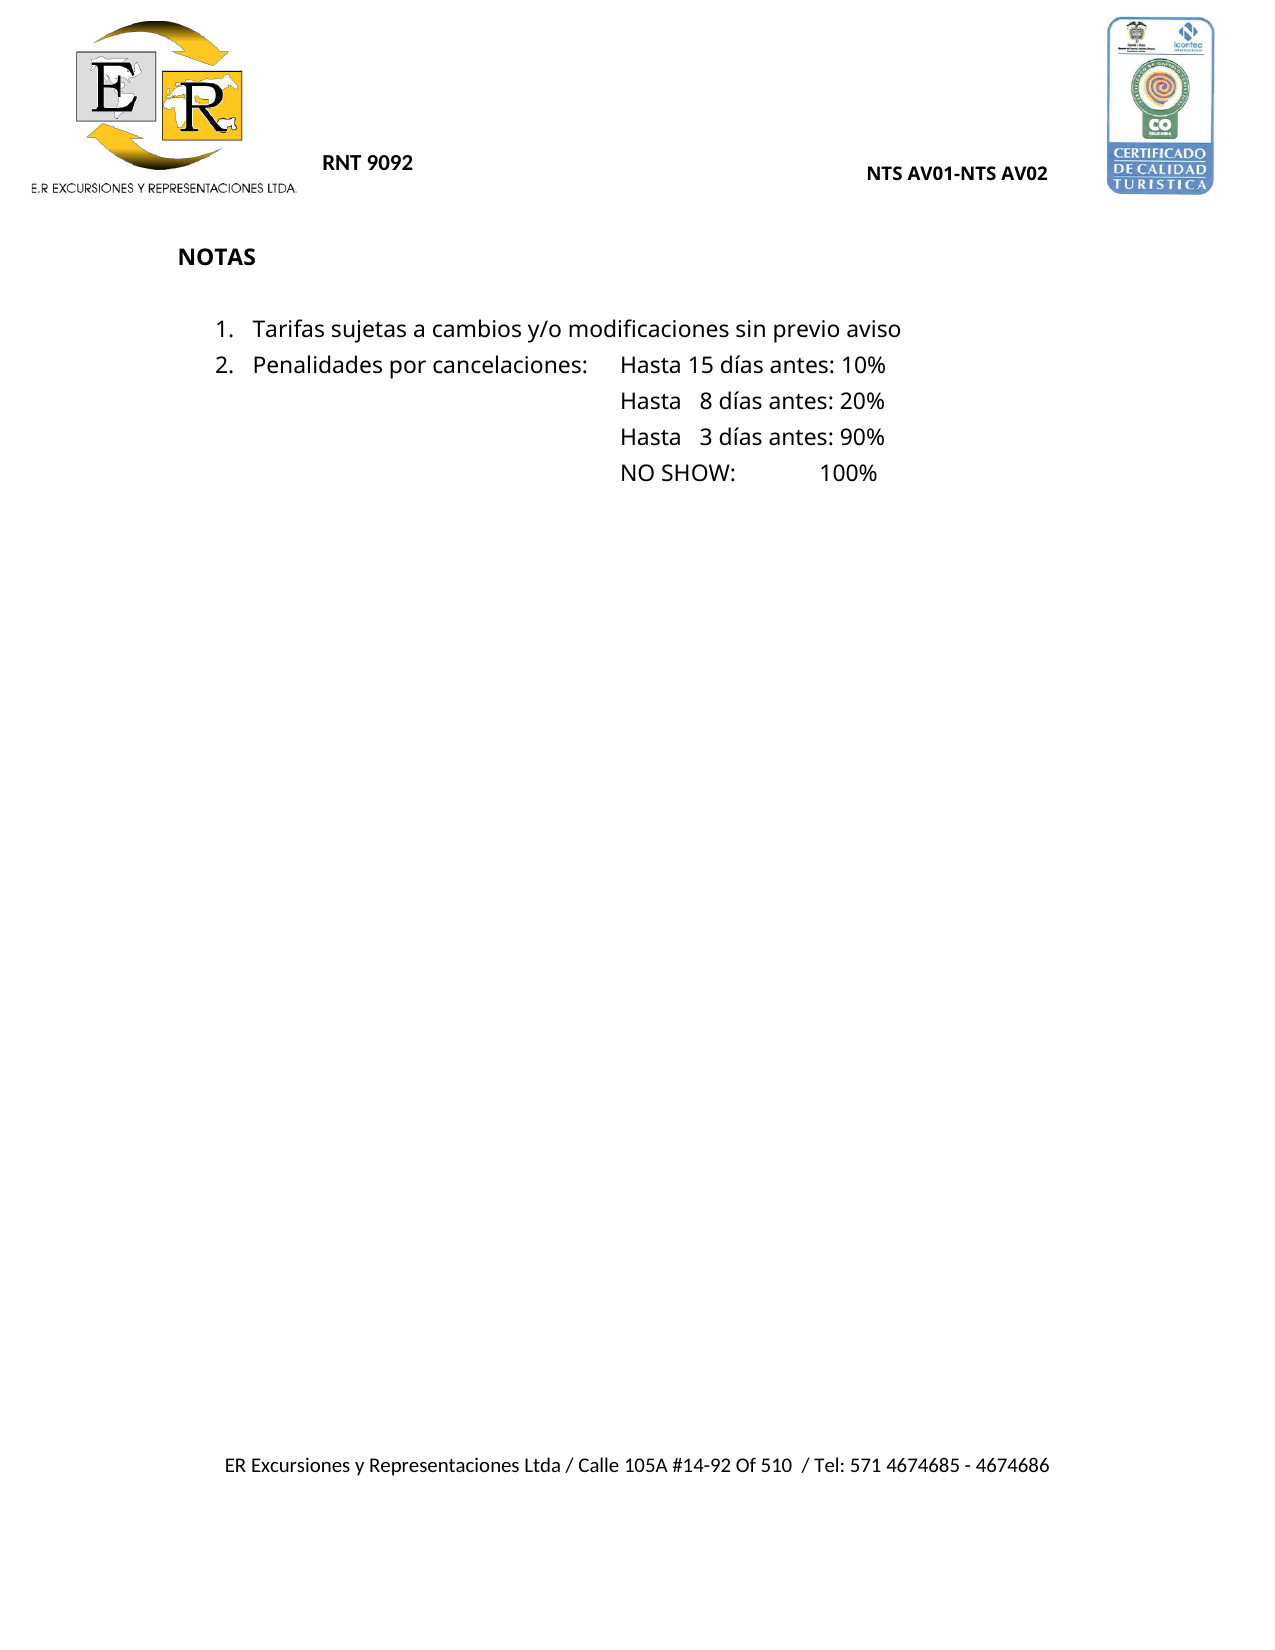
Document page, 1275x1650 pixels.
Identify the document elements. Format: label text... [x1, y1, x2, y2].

list Penalidades por cancelaciones: Hasta 15 días antes: 10% [215, 349, 1098, 380]
list Tarifas sujetas a cambios y/o modificaciones sin previo aviso [215, 313, 1098, 344]
text NOTAS [177, 241, 1098, 272]
picture [31, 21, 297, 193]
picture [1107, 16, 1216, 195]
text Hasta 3 días antes: 90% [546, 421, 1098, 452]
text NO SHOW: 100% [546, 457, 1098, 488]
text Hasta 8 días antes: 20% [546, 385, 1098, 416]
